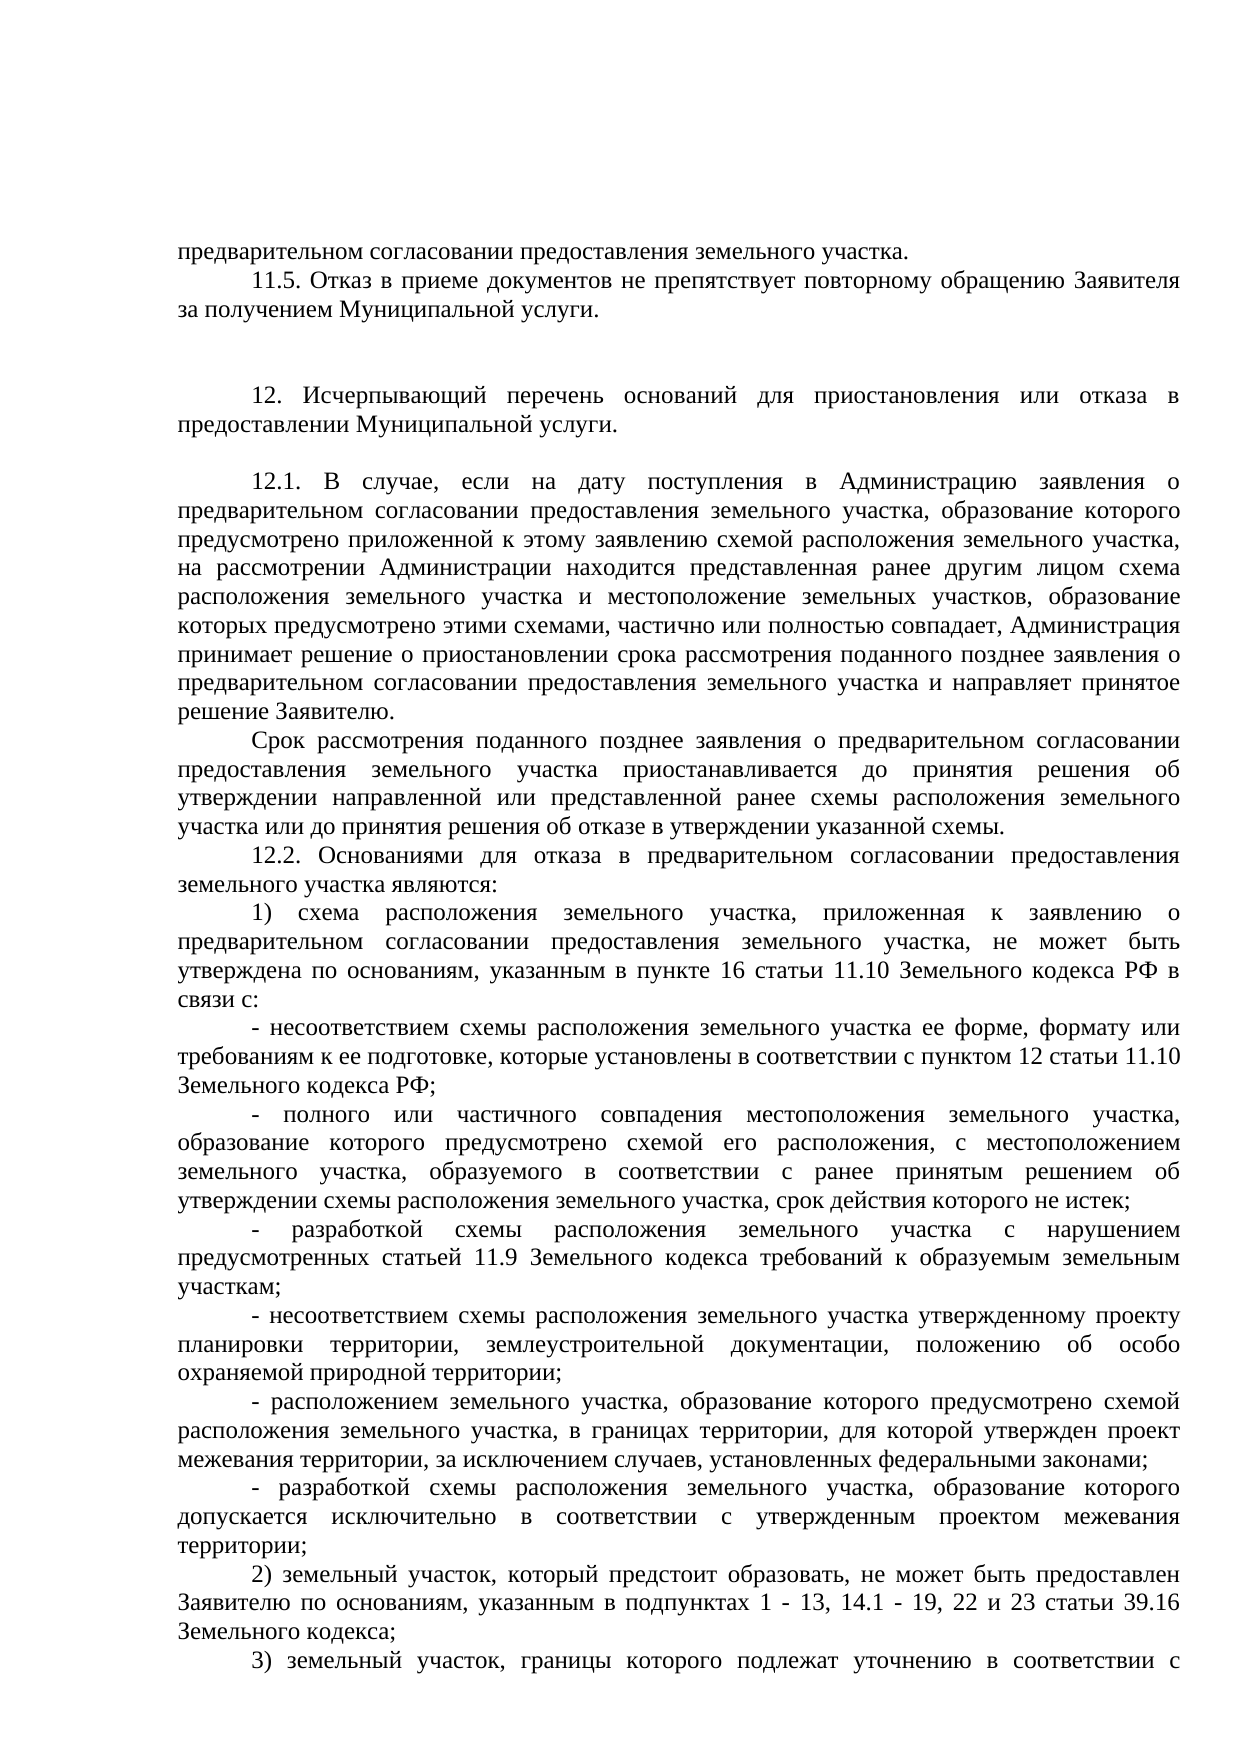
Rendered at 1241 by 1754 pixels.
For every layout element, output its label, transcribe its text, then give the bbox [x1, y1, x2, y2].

text - несоответствием схемы расположения земельного участка утвержденному проекту планировки территории, землеустроительной документации, положению об особо охраняемой природной территории; [177, 1300, 1181, 1386]
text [177, 236, 1181, 265]
text 1) схема расположения земельного участка, приложенная к заявлению о предварительном согласовании предоставления земельного участка, не может быть утверждена по основаниям, указанным в пункте 16 статьи 11.10 Земельного кодекса РФ в связи с: [177, 897, 1181, 1012]
text - разработкой схемы расположения земельного участка, образование которого допускается исключительно в соответствии с утвержденным проектом межевания территории; [177, 1472, 1181, 1559]
text - полного или частичного совпадения местоположения земельного участка, образование которого предусмотрено схемой его расположения, с местоположением земельного участка, образуемого в соответствии с ранее принятым решением об утверждении схемы расположения земельного участка, срок действия которого не истек; [177, 1099, 1181, 1214]
text 12. Исчерпывающий перечень оснований для приостановления или отказа в предоставлении Муниципальной услуги. [177, 380, 1181, 437]
text 12.1. В случае, если на дату поступления в Администрацию заявления о предварительном согласовании предоставления земельного участка, образование которого предусмотрено приложенной к этому заявлению схемой расположения земельного участка, на рассмотрении Администрации находится представленная ранее другим лицом схема расположения земельного участка и местоположение земельных участков, образование которых предусмотрено этими схемами, частично или полностью совпадает, Администрация принимает решение о приостановлении срока рассмотрения поданного позднее заявления о предварительном согласовании предоставления земельного участка и направляет принятое решение Заявителю. [177, 466, 1181, 725]
text 11.5. Отказ в приеме документов не препятствует повторному обращению Заявителя за получением Муниципальной услуги. [177, 265, 1181, 322]
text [177, 1645, 1181, 1674]
text 2) земельный участок, который предстоит образовать, не может быть предоставлен Заявителю по основаниям, указанным в подпунктах 1 - 13, 14.1 - 19, 22 и 23 статьи 39.16 Земельного кодекса; [177, 1559, 1181, 1645]
text - расположением земельного участка, образование которого предусмотрено схемой расположения земельного участка, в границах территории, для которой утвержден проект межевания территории, за исключением случаев, установленных федеральными законами; [177, 1386, 1181, 1472]
text - разработкой схемы расположения земельного участка с нарушением предусмотренных статьей 11.9 Земельного кодекса требований к образуемым земельным участкам; [177, 1214, 1181, 1300]
text - несоответствием схемы расположения земельного участка ее форме, формату или требованиям к ее подготовке, которые установлены в соответствии с пунктом 12 статьи 11.10 Земельного кодекса РФ; [177, 1012, 1181, 1099]
text Срок рассмотрения поданного позднее заявления о предварительном согласовании предоставления земельного участка приостанавливается до принятия решения об утверждении направленной или представленной ранее схемы расположения земельного участка или до принятия решения об отказе в утверждении указанной схемы. [177, 725, 1181, 840]
list 12.2. Основаниями для отказа в предварительном согласовании предоставления земельного участка являются: [177, 840, 1181, 897]
